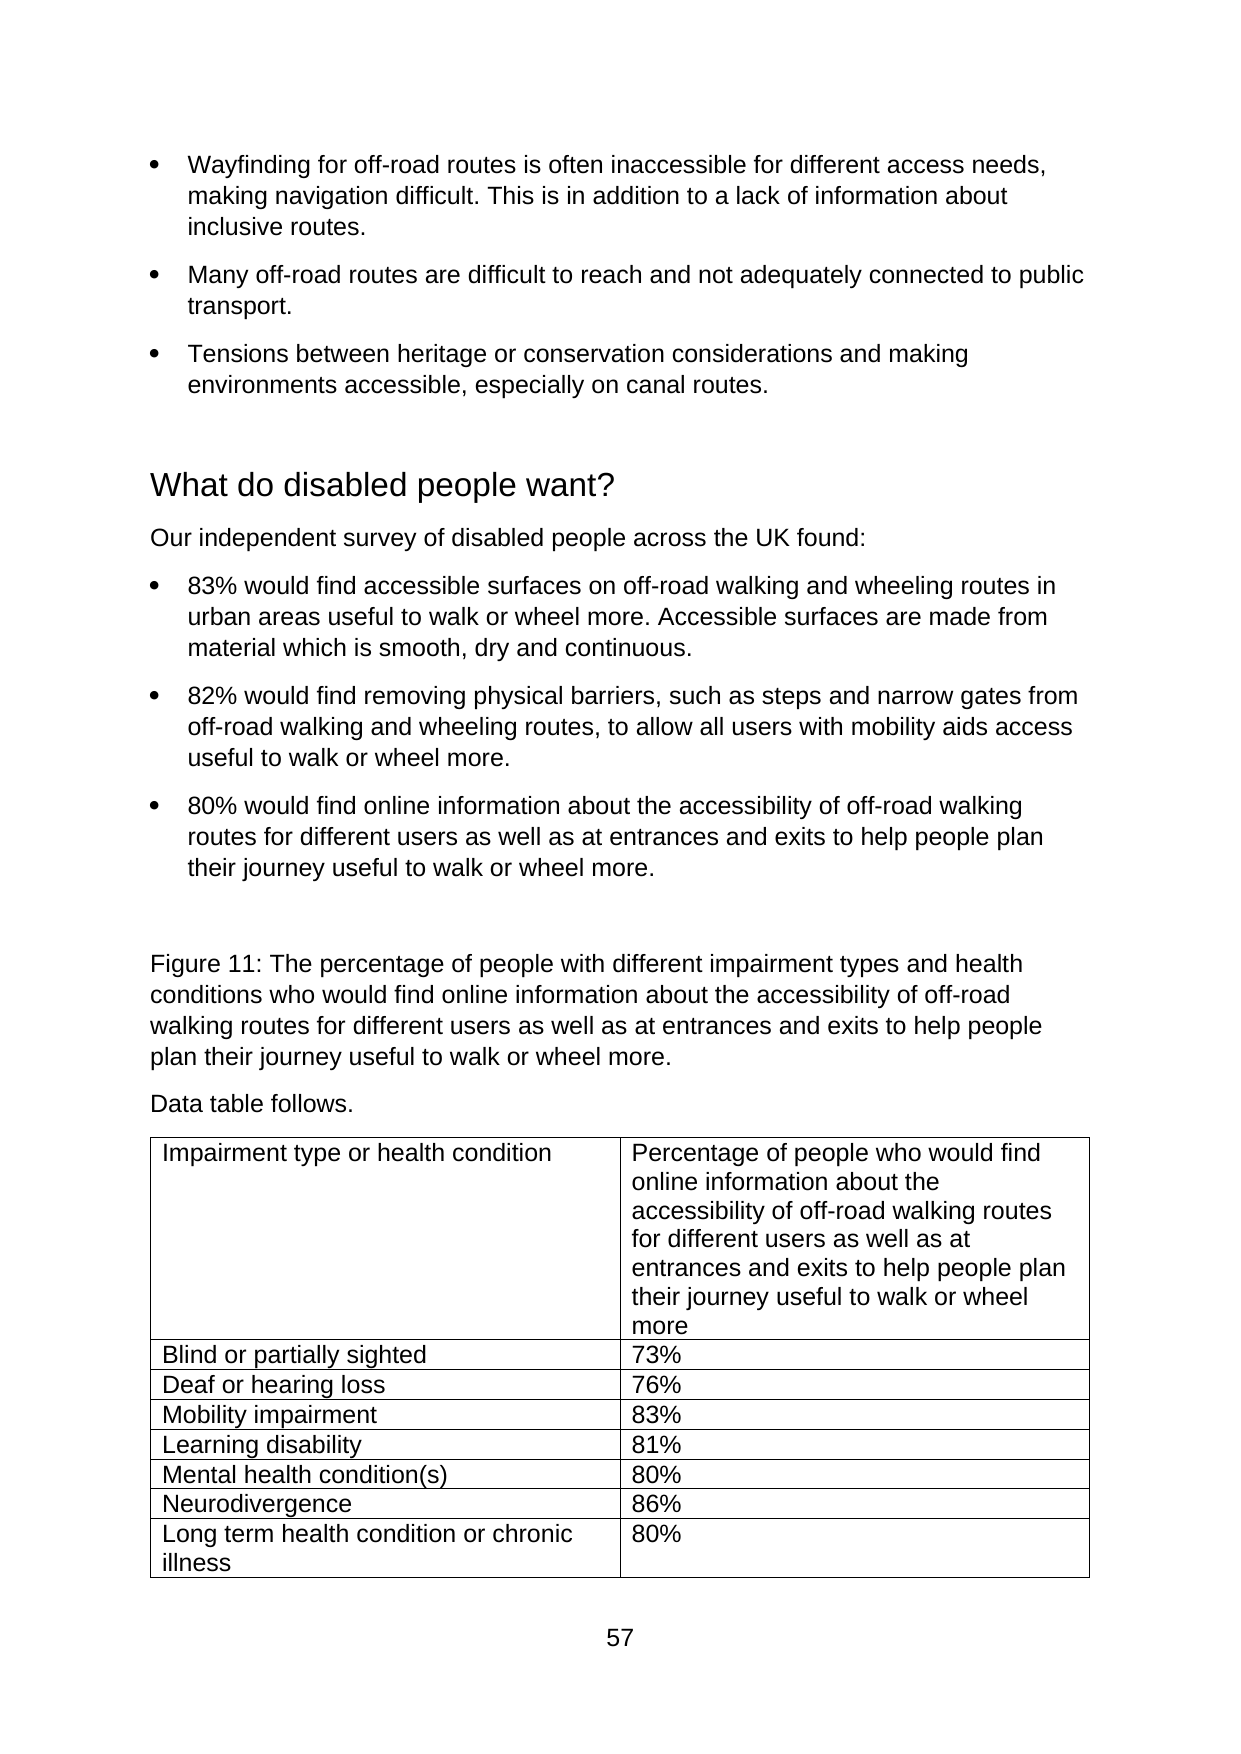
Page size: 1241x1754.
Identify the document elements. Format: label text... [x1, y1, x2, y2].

text Figure 11: The percentage of people with different impairment types and health conditions who would find online information about the accessibility of off-road walking routes for different users as well as at entrances and exits to help people plan their journey useful to walk or wheel more. [150, 948, 1090, 1070]
table_cell Deaf or hearing loss [151, 1370, 620, 1399]
table_cell 80% [621, 1519, 1089, 1577]
table_cell 76% [621, 1370, 1089, 1399]
table_header Impairment type or health condition [151, 1138, 620, 1339]
table_cell 80% [621, 1460, 1089, 1488]
table_cell Mobility impairment [151, 1400, 620, 1429]
table_cell 73% [621, 1340, 1089, 1369]
text Data table follows. [150, 1089, 1090, 1118]
table_cell Learning disability [151, 1430, 620, 1458]
list 80% would find online information about the accessibility of off-road walking routes for different users as well as at entrances and exits to help people plan their journey useful to walk or wheel more. [150, 791, 1090, 882]
table_cell 83% [621, 1400, 1089, 1429]
list Wayfinding for off-road routes is often inaccessible for different access needs, making navigation difficult. This is in addition to a lack of information about inclusive routes. [150, 150, 1090, 241]
list Many off-road routes are difficult to reach and not adequately connected to public transport. [150, 260, 1090, 320]
list 83% would find accessible surfaces on off-road walking and wheeling routes in urban areas useful to walk or wheel more. Accessible surfaces are made from material which is smooth, dry and continuous. [150, 571, 1090, 662]
table_cell 81% [621, 1430, 1089, 1458]
table_cell Mental health condition(s) [151, 1460, 620, 1488]
list Tensions between heritage or conservation considerations and making environments accessible, especially on canal routes. [150, 339, 1090, 399]
table_cell Long term health condition or chronic illness [151, 1519, 620, 1577]
text Our independent survey of disabled people across the UK found: [150, 523, 1090, 552]
table_cell Blind or partially sighted [151, 1340, 620, 1369]
list 82% would find removing physical barriers, such as steps and narrow gates from off-road walking and wheeling routes, to allow all users with mobility aids access useful to walk or wheel more. [150, 681, 1090, 772]
subtitle What do disabled people want? [150, 465, 1090, 504]
table_cell 86% [621, 1489, 1089, 1518]
table_cell Neurodivergence [151, 1489, 620, 1518]
